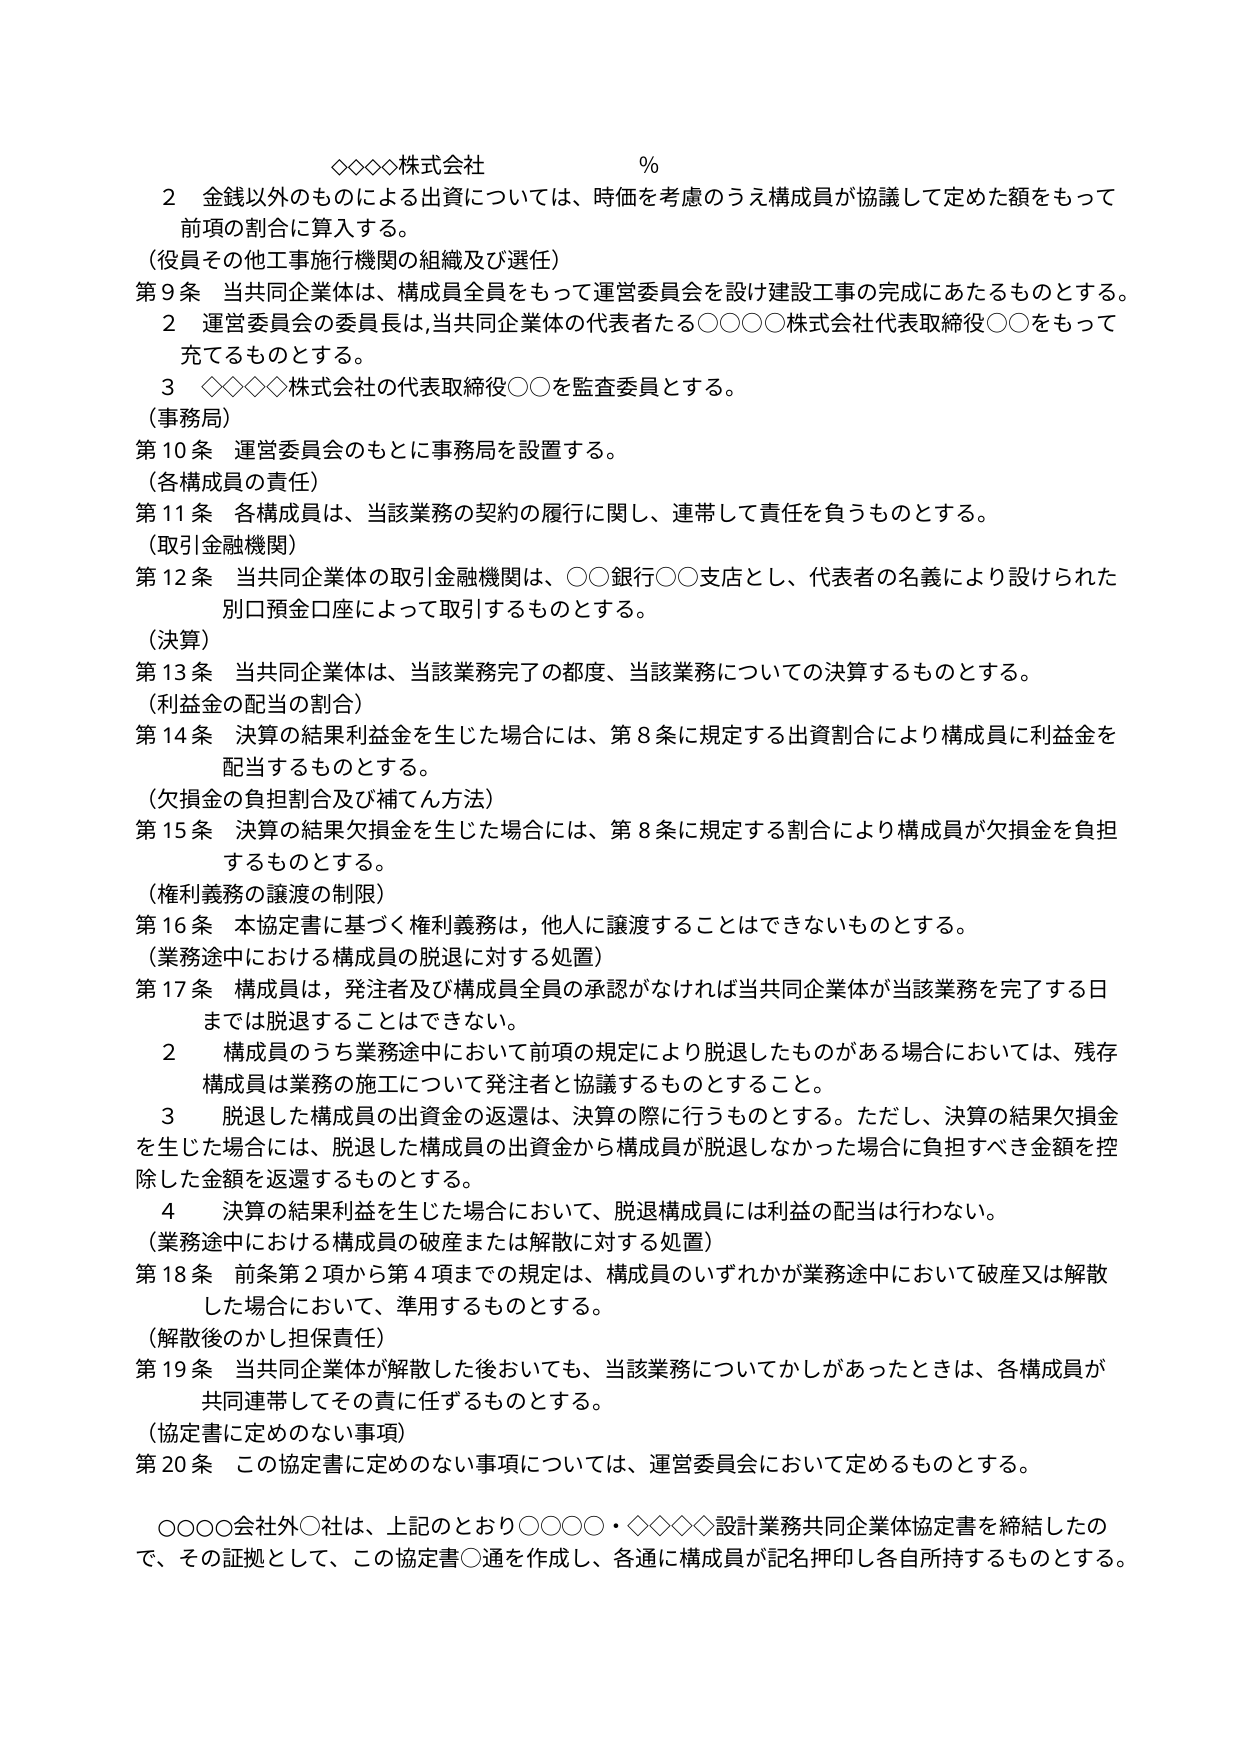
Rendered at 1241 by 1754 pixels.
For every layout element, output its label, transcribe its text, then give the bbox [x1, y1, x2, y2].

text （業務途中における構成員の脱退に対する処置） [135, 940, 1119, 972]
text 第15条 決算の結果欠損金を生じた場合には、第8条に規定する割合により構成員が欠損金を負担するものとする。 [135, 813, 1119, 877]
text ◇◇◇◇株式会社 ％ [135, 148, 1119, 179]
text （権利義務の譲渡の制限） [135, 877, 1119, 908]
text 第９条 当共同企業体は、構成員全員をもって運営委員会を設け建設工事の完成にあたるものとする。 [135, 274, 1119, 306]
text 第14条 決算の結果利益金を生じた場合には、第８条に規定する出資割合により構成員に利益金を配当するものとする。 [135, 718, 1119, 782]
text （役員その他工事施行機関の組織及び選任） [135, 243, 1119, 274]
text （利益金の配当の割合） [135, 687, 1119, 718]
text （事務局） [135, 401, 1119, 433]
text ２ 金銭以外のものによる出資については、時価を考慮のうえ構成員が協議して定めた額をもって前項の割合に算入する。 [158, 179, 1119, 243]
text （取引金融機関） [135, 528, 1119, 560]
text 第18条 前条第２項から第4項までの規定は、構成員のいずれかが業務途中において破産又は解散した場合において、準用するものとする。 [135, 1257, 1119, 1321]
text 第19条 当共同企業体が解散した後おいても、当該業務についてかしがあったときは、各構成員が共同連帯してその責に任ずるものとする。 [135, 1352, 1119, 1416]
text （解散後のかし担保責任） [135, 1321, 1119, 1352]
text （決算） [135, 623, 1119, 655]
text 第20条 この協定書に定めのない事項については、運営委員会において定めるものとする。 [135, 1447, 1119, 1479]
text 第17条 構成員は，発注者及び構成員全員の承認がなければ当共同企業体が当該業務を完了する日までは脱退することはできない。 [135, 972, 1119, 1035]
text 第16条 本協定書に基づく権利義務は，他人に譲渡することはできないものとする。 [135, 908, 1119, 940]
text ３ ◇◇◇◇株式会社の代表取締役○○を監査委員とする。 [135, 369, 1119, 401]
text ３ 脱退した構成員の出資金の返還は、決算の際に行うものとする。ただし、決算の結果欠損金を生じた場合には、脱退した構成員の出資金から構成員が脱退しなかった場合に負担すべき金額を控除した金額を返還するものとする。 [135, 1099, 1119, 1194]
text （協定書に定めのない事項） [135, 1416, 1119, 1447]
text （業務途中における構成員の破産または解散に対する処置） [135, 1225, 1119, 1257]
text ○○○○会社外○社は、上記のとおり○○○○・◇◇◇◇設計業務共同企業体協定書を締結したので、その証拠として、この協定書○通を作成し、各通に構成員が記名押印し各自所持するものとする。 [135, 1509, 1119, 1572]
text ４ 決算の結果利益を生じた場合において、脱退構成員には利益の配当は行わない。 [135, 1194, 1119, 1225]
text ２ 構成員のうち業務途中において前項の規定により脱退したものがある場合においては、残存構成員は業務の施工について発注者と協議するものとすること。 [158, 1035, 1119, 1099]
text 第13条 当共同企業体は、当該業務完了の都度、当該業務についての決算するものとする。 [135, 655, 1119, 687]
text ２ 運営委員会の委員長は,当共同企業体の代表者たる○○○○株式会社代表取締役○○をもって充てるものとする。 [158, 306, 1119, 369]
text （各構成員の責任） [135, 465, 1119, 496]
text （欠損金の負担割合及び補てん方法） [135, 782, 1119, 813]
text 第11条 各構成員は、当該業務の契約の履行に関し、連帯して責任を負うものとする。 [135, 496, 1119, 528]
text 第12条 当共同企業体の取引金融機関は、○○銀行○○支店とし、代表者の名義により設けられた別口預金口座によって取引するものとする。 [135, 560, 1119, 623]
text 第10条 運営委員会のもとに事務局を設置する。 [135, 433, 1119, 465]
